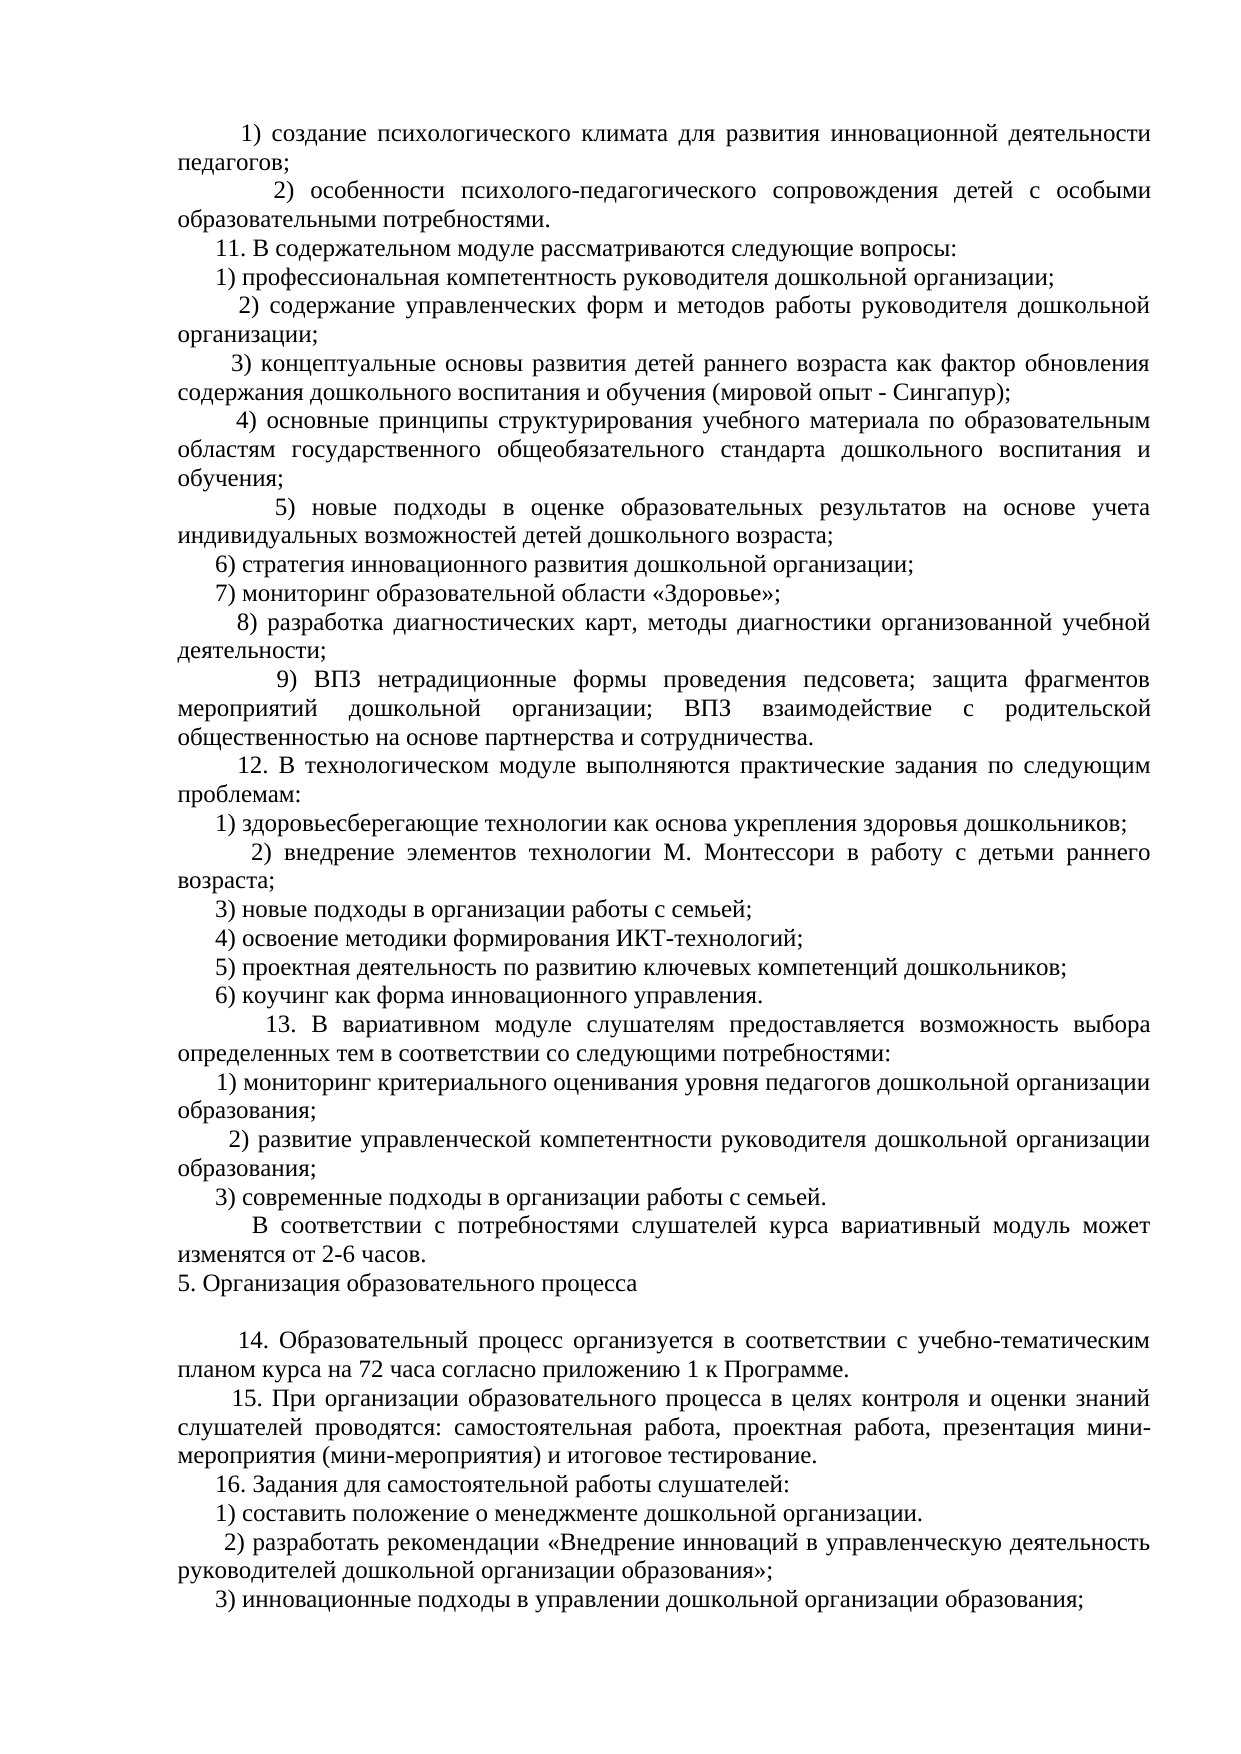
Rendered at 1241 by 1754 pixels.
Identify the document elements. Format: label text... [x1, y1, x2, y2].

text 7) мониторинг образовательной области «Здоровье»; [177, 578, 1152, 607]
text 13. В вариативном модуле слушателям предоставляется возможность выбора определенных тем в соответствии со следующими потребностями: [177, 1009, 1152, 1067]
text 3) концептуальные основы развития детей раннего возраста как фактор обновления содержания дошкольного воспитания и обучения (мировой опыт - Сингапур); [177, 348, 1152, 406]
text 2) особенности психолого-педагогического сопровождения детей с особыми образовательными потребностями. [177, 176, 1152, 233]
text 2) содержание управленческих форм и методов работы руководителя дошкольной организации; [177, 291, 1152, 348]
text 1) мониторинг критериального оценивания уровня педагогов дошкольной организации образования; [177, 1067, 1152, 1124]
text 15. При организации образовательного процесса в целях контроля и оценки знаний слушателей проводятся: самостоятельная работа, проектная работа, презентация мини-мероприятия (мини-мероприятия) и итоговое тестирование. [177, 1383, 1152, 1469]
text 12. В технологическом модуле выполняются практические задания по следующим проблемам: [177, 751, 1152, 808]
text 5) новые подходы в оценке образовательных результатов на основе учета индивидуальных возможностей детей дошкольного возраста; [177, 492, 1152, 549]
text 1) профессиональная компетентность руководителя дошкольной организации; [177, 262, 1152, 291]
text 3) инновационные подходы в управлении дошкольной организации образования; [177, 1584, 1152, 1613]
text 16. Задания для самостоятельной работы слушателей: [177, 1469, 1152, 1498]
text 6) коучинг как форма инновационного управления. [177, 981, 1152, 1009]
text 3) современные подходы в организации работы с семьей. [177, 1182, 1152, 1211]
text 5. Организация образовательного процесса [177, 1268, 1152, 1297]
text 1) здоровьесберегающие технологии как основа укрепления здоровья дошкольников; [177, 808, 1152, 837]
text 8) разработка диагностических карт, методы диагностики организованной учебной деятельности; [177, 607, 1152, 664]
text 9) ВПЗ нетрадиционные формы проведения педсовета; защита фрагментов мероприятий дошкольной организации; ВПЗ взаимодействие с родительской общественностью на основе партнерства и сотрудничества. [177, 664, 1152, 751]
text 6) стратегия инновационного развития дошкольной организации; [177, 549, 1152, 578]
text 14. Образовательный процесс организуется в соответствии с учебно-тематическим планом курса на 72 часа согласно приложению 1 к Программе. [177, 1326, 1152, 1383]
text 1) составить положение о менеджменте дошкольной организации. [177, 1498, 1152, 1527]
text 3) новые подходы в организации работы с семьей; [177, 894, 1152, 923]
text 11. В содержательном модуле рассматриваются следующие вопросы: [177, 233, 1152, 262]
text 2) развитие управленческой компетентности руководителя дошкольной организации образования; [177, 1124, 1152, 1182]
text 4) основные принципы структурирования учебного материала по образовательным областям государственного общеобязательного стандарта дошкольного воспитания и обучения; [177, 406, 1152, 492]
text В соответствии с потребностями слушателей курса вариативный модуль может изменятся от 2-6 часов. [177, 1211, 1152, 1268]
text 4) освоение методики формирования ИКТ-технологий; [177, 923, 1152, 952]
text 5) проектная деятельность по развитию ключевых компетенций дошкольников; [177, 952, 1152, 981]
text 1) создание психологического климата для развития инновационной деятельности педагогов; [177, 118, 1152, 176]
text 2) разработать рекомендации «Внедрение инноваций в управленческую деятельность руководителей дошкольной организации образования»; [177, 1527, 1152, 1584]
text 2) внедрение элементов технологии М. Монтессори в работу с детьми раннего возраста; [177, 837, 1152, 894]
